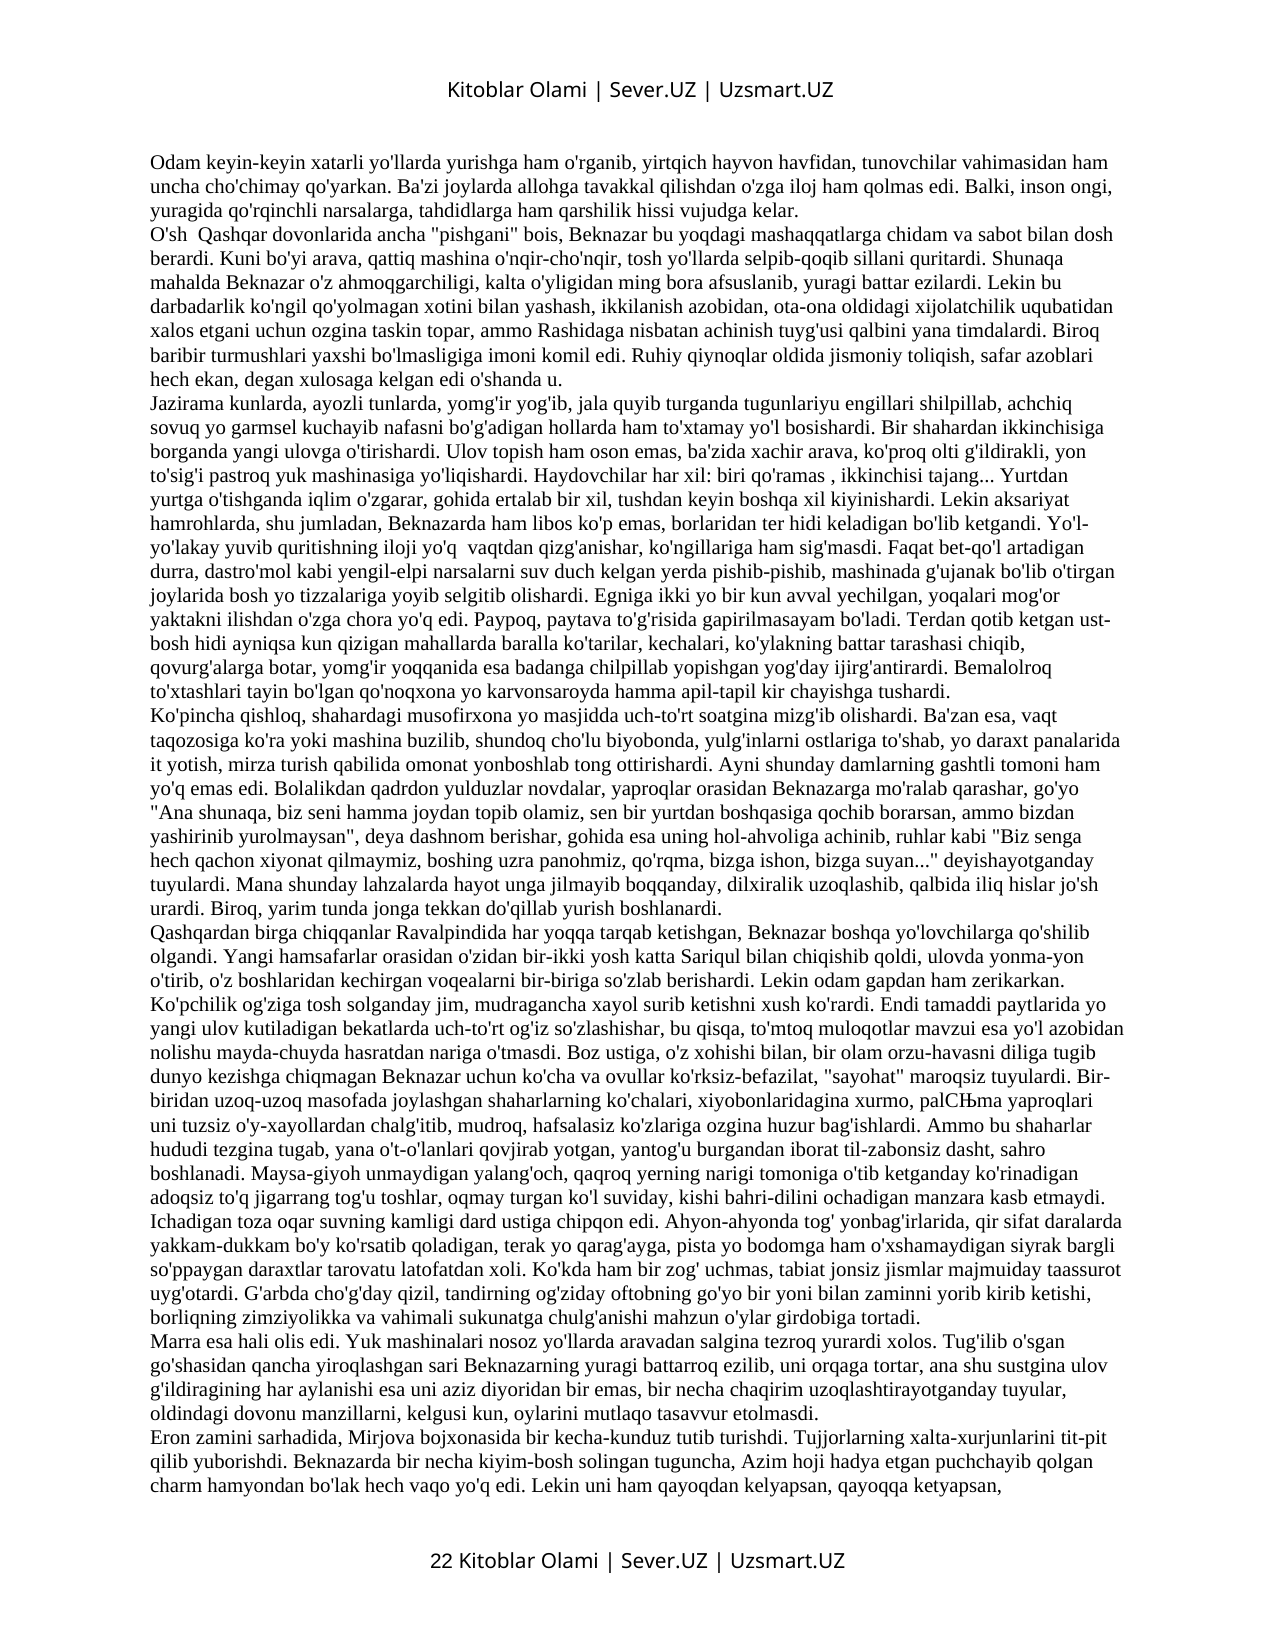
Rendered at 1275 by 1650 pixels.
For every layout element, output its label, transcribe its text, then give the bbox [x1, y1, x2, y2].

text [150, 1425, 1125, 1497]
text Odam keyin-keyin xatarli yo'llarda yurishga ham o'rganib, yirtqich hayvon havfidan, tunovchilar vahimasidan ham uncha cho'chimay qo'yarkan. Ba'zi joylarda allohga tavakkal qilishdan o'zga iloj ham qolmas edi. Balki, inson ongi, yuragida qo'rqinchli narsalarga, tahdidlarga ham qarshilik hissi vujudga kelar. [150, 150, 1125, 222]
text O'sh Qashqar dovonlarida ancha "pishgani" bois, Beknazar bu yoqdagi mashaqqatlarga chidam va sabot bilan dosh berardi. Kuni bo'yi arava, qattiq mashina o'nqir-cho'nqir, tosh yo'llarda selpib-qoqib sillani quritardi. Shunaqa mahalda Beknazar o'z ahmoqgarchiligi, kalta o'yligidan ming bora afsuslanib, yuragi battar ezilardi. Lekin bu darbadarlik ko'ngil qo'yolmagan xotini bilan yashash, ikkilanish azobidan, ota-ona oldidagi xijolatchilik uqubatidan xalos etgani uchun ozgina taskin topar, ammo Rashidaga nisbatan achinish tuyg'usi qalbini yana timdalardi. Biroq baribir turmushlari yaxshi bo'lmasligiga imoni komil edi. Ruhiy qiynoqlar oldida jismoniy toliqish, safar azoblari hech ekan, degan xulosaga kelgan edi o'shanda u. [150, 222, 1125, 391]
text Jazirama kunlarda, ayozli tunlarda, yomg'ir yog'ib, jala quyib turganda tugunlariyu engillari shilpillab, achchiq sovuq yo garmsel kuchayib nafasni bo'g'adigan hollarda ham to'xtamay yo'l bosishardi. Bir shahardan ikkinchisiga borganda yangi ulovga o'tirishardi. Ulov topish ham oson emas, ba'zida xachir arava, ko'proq olti g'ildirakli, yon to'sig'i pastroq yuk mashinasiga yo'liqishardi. Haydovchilar har xil: biri qo'ramas , ikkinchisi tajang... Yurtdan yurtga o'tishganda iqlim o'zgarar, gohida ertalab bir xil, tushdan keyin boshqa xil kiyinishardi. Lekin aksariyat hamrohlarda, shu jumladan, Beknazarda ham libos ko'p emas, borlaridan ter hidi keladigan bo'lib ketgandi. Yo'l-yo'lakay yuvib quritishning iloji yo'q vaqtdan qizg'anishar, ko'ngillariga ham sig'masdi. Faqat bet-qo'l artadigan durra, dastro'mol kabi yengil-elpi narsalarni suv duch kelgan yerda pishib-pishib, mashinada g'ujanak bo'lib o'tirgan joylarida bosh yo tizzalariga yoyib selgitib olishardi. Egniga ikki yo bir kun avval yechilgan, yoqalari mog'or yaktakni ilishdan o'zga chora yo'q edi. Paypoq, paytava to'g'risida gapirilmasayam bo'ladi. Terdan qotib ketgan ust-bosh hidi ayniqsa kun qizigan mahallarda baralla ko'tarilar, kechalari, ko'ylakning battar tarashasi chiqib, qovurg'alarga botar, yomg'ir yoqqanida esa badanga chilpillab yopishgan yog'day ijirg'antirardi. Bemalolroq to'xtashlari tayin bo'lgan qo'noqxona yo karvonsaroyda hamma apil-tapil kir chayishga tushardi. [150, 391, 1125, 703]
text Qashqardan birga chiqqanlar Ravalpindida har yoqqa tarqab ketishgan, Beknazar boshqa yo'lovchilarga qo'shilib olgandi. Yangi hamsafarlar orasidan o'zidan bir-ikki yosh katta Sariqul bilan chiqishib qoldi, ulovda yonma-yon o'tirib, o'z boshlaridan kechirgan voqealarni bir-biriga so'zlab berishardi. Lekin odam gapdan ham zerikarkan. Ko'pchilik og'ziga tosh solganday jim, mudragancha xayol surib ketishni xush ko'rardi. Endi tamaddi paytlarida yo yangi ulov kutiladigan bekatlarda uch-to'rt og'iz so'zlashishar, bu qisqa, to'mtoq muloqotlar mavzui esa yo'l azobidan nolishu mayda-chuyda hasratdan nariga o'tmasdi. Boz ustiga, o'z xohishi bilan, bir olam orzu-havasni diliga tugib dunyo kezishga chiqmagan Beknazar uchun ko'cha va ovullar ko'rksiz-befazilat, "sayohat" maroqsiz tuyulardi. Bir-biridan uzoq-uzoq masofada joylashgan shaharlarning ko'chalari, xiyobonlaridagina xurmo, palСЊma yaproqlari uni tuzsiz o'y-xayollardan chalg'itib, mudroq, hafsalasiz ko'zlariga ozgina huzur bag'ishlardi. Ammo bu shaharlar hududi tezgina tugab, yana o't-o'lanlari qovjirab yotgan, yantog'u burgandan iborat til-zabonsiz dasht, sahro boshlanadi. Maysa-giyoh unmaydigan yalang'och, qaqroq yerning narigi tomoniga o'tib ketganday ko'rinadigan adoqsiz to'q jigarrang tog'u toshlar, oqmay turgan ko'l suviday, kishi bahri-dilini ochadigan manzara kasb etmaydi. Ichadigan toza oqar suvning kamligi dard ustiga chipqon edi. Ahyon-ahyonda tog' yonbag'irlarida, qir sifat daralarda yakkam-dukkam bo'y ko'rsatib qoladigan, terak yo qarag'ayga, pista yo bodomga ham o'xshamaydigan siyrak bargli so'ppaygan daraxtlar tarovatu latofatdan xoli. Ko'kda ham bir zog' uchmas, tabiat jonsiz jismlar majmuiday taassurot uyg'otardi. G'arbda cho'g'day qizil, tandirning og'ziday oftobning go'yo bir yoni bilan zaminni yorib kirib ketishi, borliqning zimziyolikka va vahimali sukunatga chulg'anishi mahzun o'ylar girdobiga tortadi. [150, 920, 1125, 1329]
text Ko'pincha qishloq, shahardagi musofirxona yo masjidda uch-to'rt soatgina mizg'ib olishardi. Ba'zan esa, vaqt taqozosiga ko'ra yoki mashina buzilib, shundoq cho'lu biyobonda, yulg'inlarni ostlariga to'shab, yo daraxt panalarida it yotish, mirza turish qabilida omonat yonboshlab tong ottirishardi. Ayni shunday damlarning gashtli tomoni ham yo'q emas edi. Bolalikdan qadrdon yulduzlar novdalar, yaproqlar orasidan Beknazarga mo'ralab qarashar, go'yo "Ana shunaqa, biz seni hamma joydan topib olamiz, sen bir yurtdan boshqasiga qochib borarsan, ammo bizdan yashirinib yurolmaysan", deya dashnom berishar, gohida esa uning hol-ahvoliga achinib, ruhlar kabi "Biz senga hech qachon xiyonat qilmaymiz, boshing uzra panohmiz, qo'rqma, bizga ishon, bizga suyan..." deyishayotganday tuyulardi. Mana shunday lahzalarda hayot unga jilmayib boqqanday, dilxiralik uzoqlashib, qalbida iliq hislar jo'sh urardi. Biroq, yarim tunda jonga tekkan do'qillab yurish boshlanardi. [150, 703, 1125, 920]
text Marra esa hali olis edi. Yuk mashinalari nosoz yo'llarda aravadan salgina tezroq yurardi xolos. Tug'ilib o'sgan go'shasidan qancha yiroqlashgan sari Beknazarning yuragi battarroq ezilib, uni orqaga tortar, ana shu sustgina ulov g'ildiragining har aylanishi esa uni aziz diyoridan bir emas, bir necha chaqirim uzoqlashtirayotganday tuyular, oldindagi dovonu manzillarni, kelgusi kun, oylarini mutlaqo tasavvur etolmasdi. [150, 1329, 1125, 1425]
